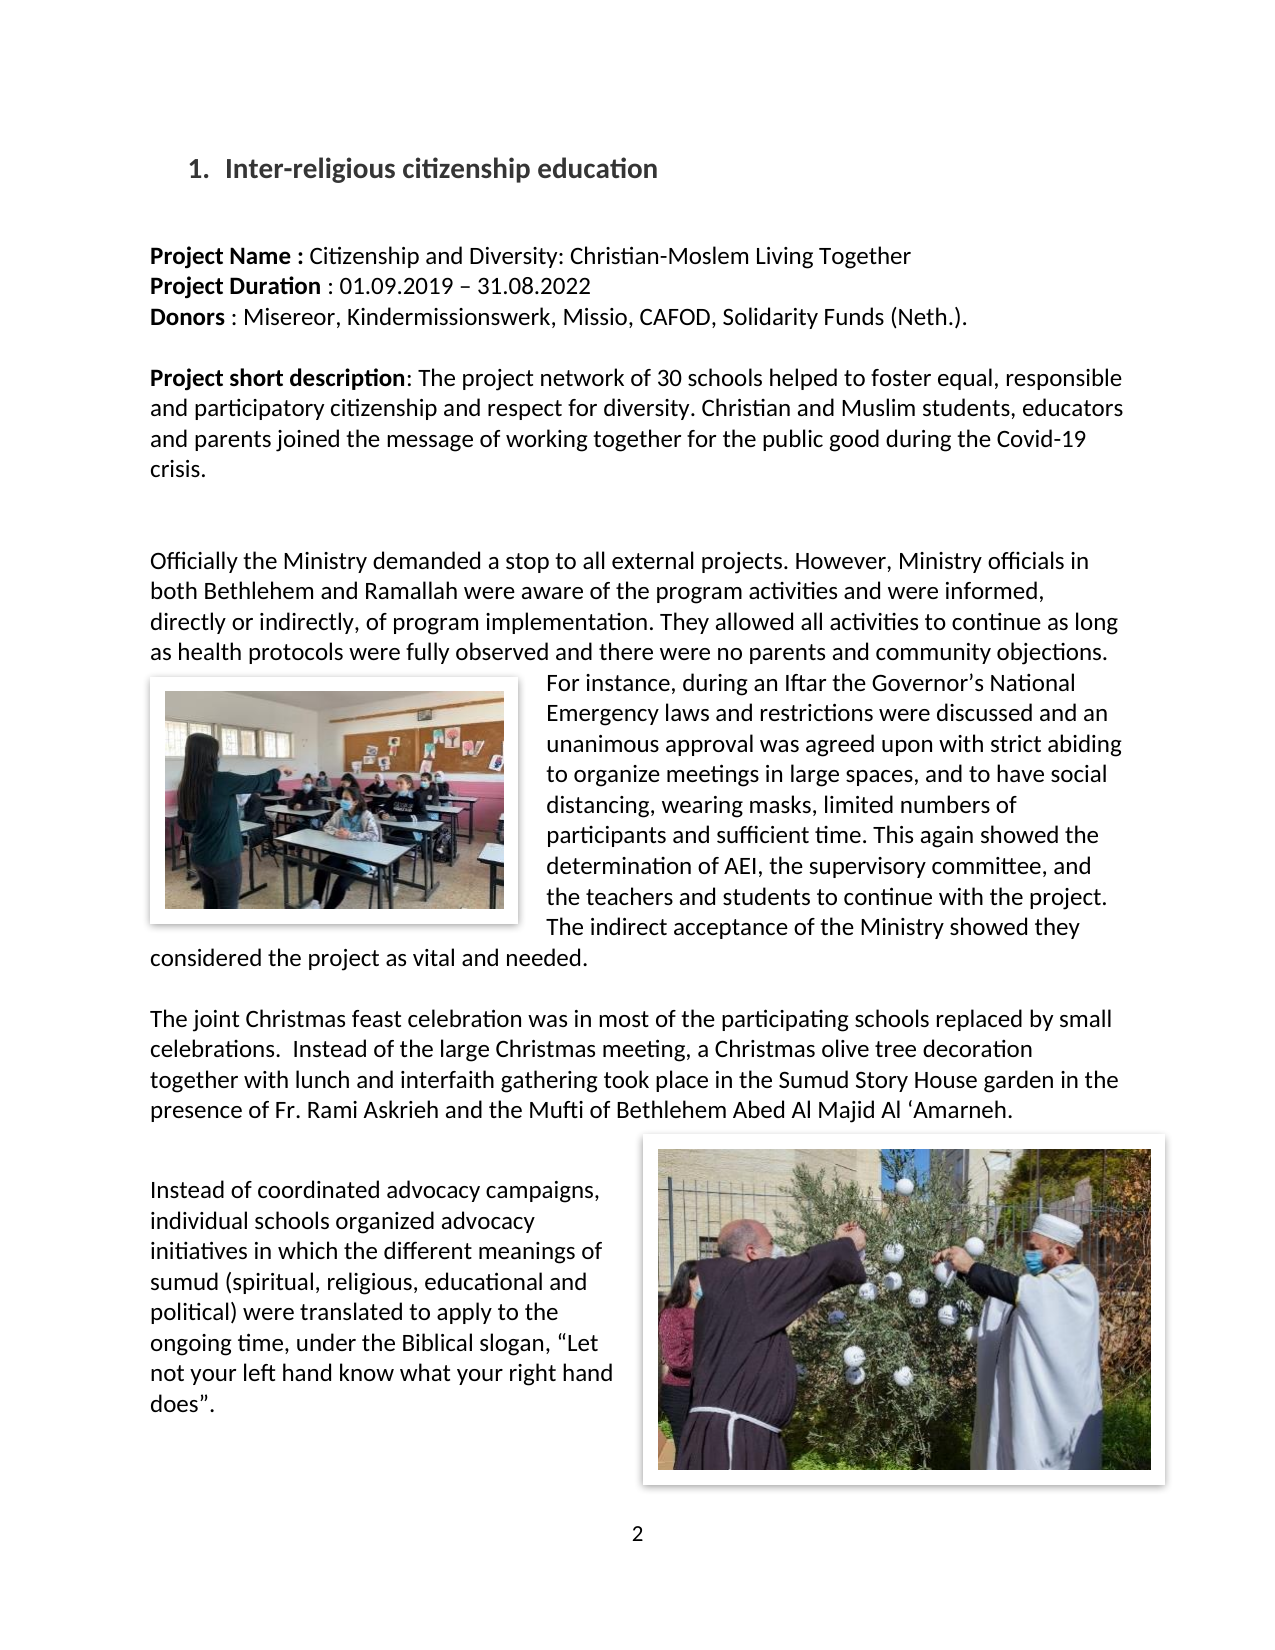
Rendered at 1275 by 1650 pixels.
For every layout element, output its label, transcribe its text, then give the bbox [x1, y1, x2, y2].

text The joint Christmas feast celebration was in most of the participating schools replaced by small celebrations. Instead of the large Christmas meeting, a Christmas olive tree decoration together with lunch and interfaith gathering took place in the Sumud Story House garden in the presence of Fr. Rami Askrieh and the Mufti of Bethlehem Abed Al Majid Al ‘Amarneh. [150, 1003, 1125, 1125]
text Officially the Ministry demanded a stop to all external projects. However, Ministry officials in both Bethlehem and Ramallah were aware of the program activities and were informed, directly or indirectly, of program implementation. They allowed all activities to continue as long as health protocols were fully observed and there were no parents and community objections. For instance, during an Iftar the Governor’s National Emergency laws and restrictions were discussed and an unanimous approval was agreed upon with strict abiding to organize meetings in large spaces, and to have social distancing, wearing masks, limited numbers of participants and sufficient time. This again showed the determination of AEI, the supervisory committee, and the teachers and students to continue with the project. The indirect acceptance of the Ministry showed they considered the project as vital and needed. [150, 545, 1125, 972]
text Project Duration : 01.09.2019 – 31.08.2022 [150, 270, 1125, 301]
text Project short description: The project network of 30 schools helped to foster equal, responsible and participatory citizenship and respect for diversity. Christian and Muslim students, educators and parents joined the message of working together for the public good during the Covid-19 crisis. [150, 362, 1125, 484]
list Inter-religious citizenship education [187, 150, 1125, 186]
picture [165, 691, 504, 909]
text Project Name : Citizenship and Diversity: Christian-Moslem Living Together [150, 240, 1125, 270]
text Instead of coordinated advocacy campaigns, individual schools organized advocacy initiatives in which the different meanings of sumud (spiritual, religious, educational and political) were translated to apply to the ongoing time, under the Biblical slogan, “Let not your left hand know what your right hand does”. [150, 1174, 637, 1419]
text Donors : Misereor, Kindermissionswerk, Missio, CAFOD, Solidarity Funds (Neth.). [150, 301, 1125, 331]
picture [658, 1149, 1151, 1470]
